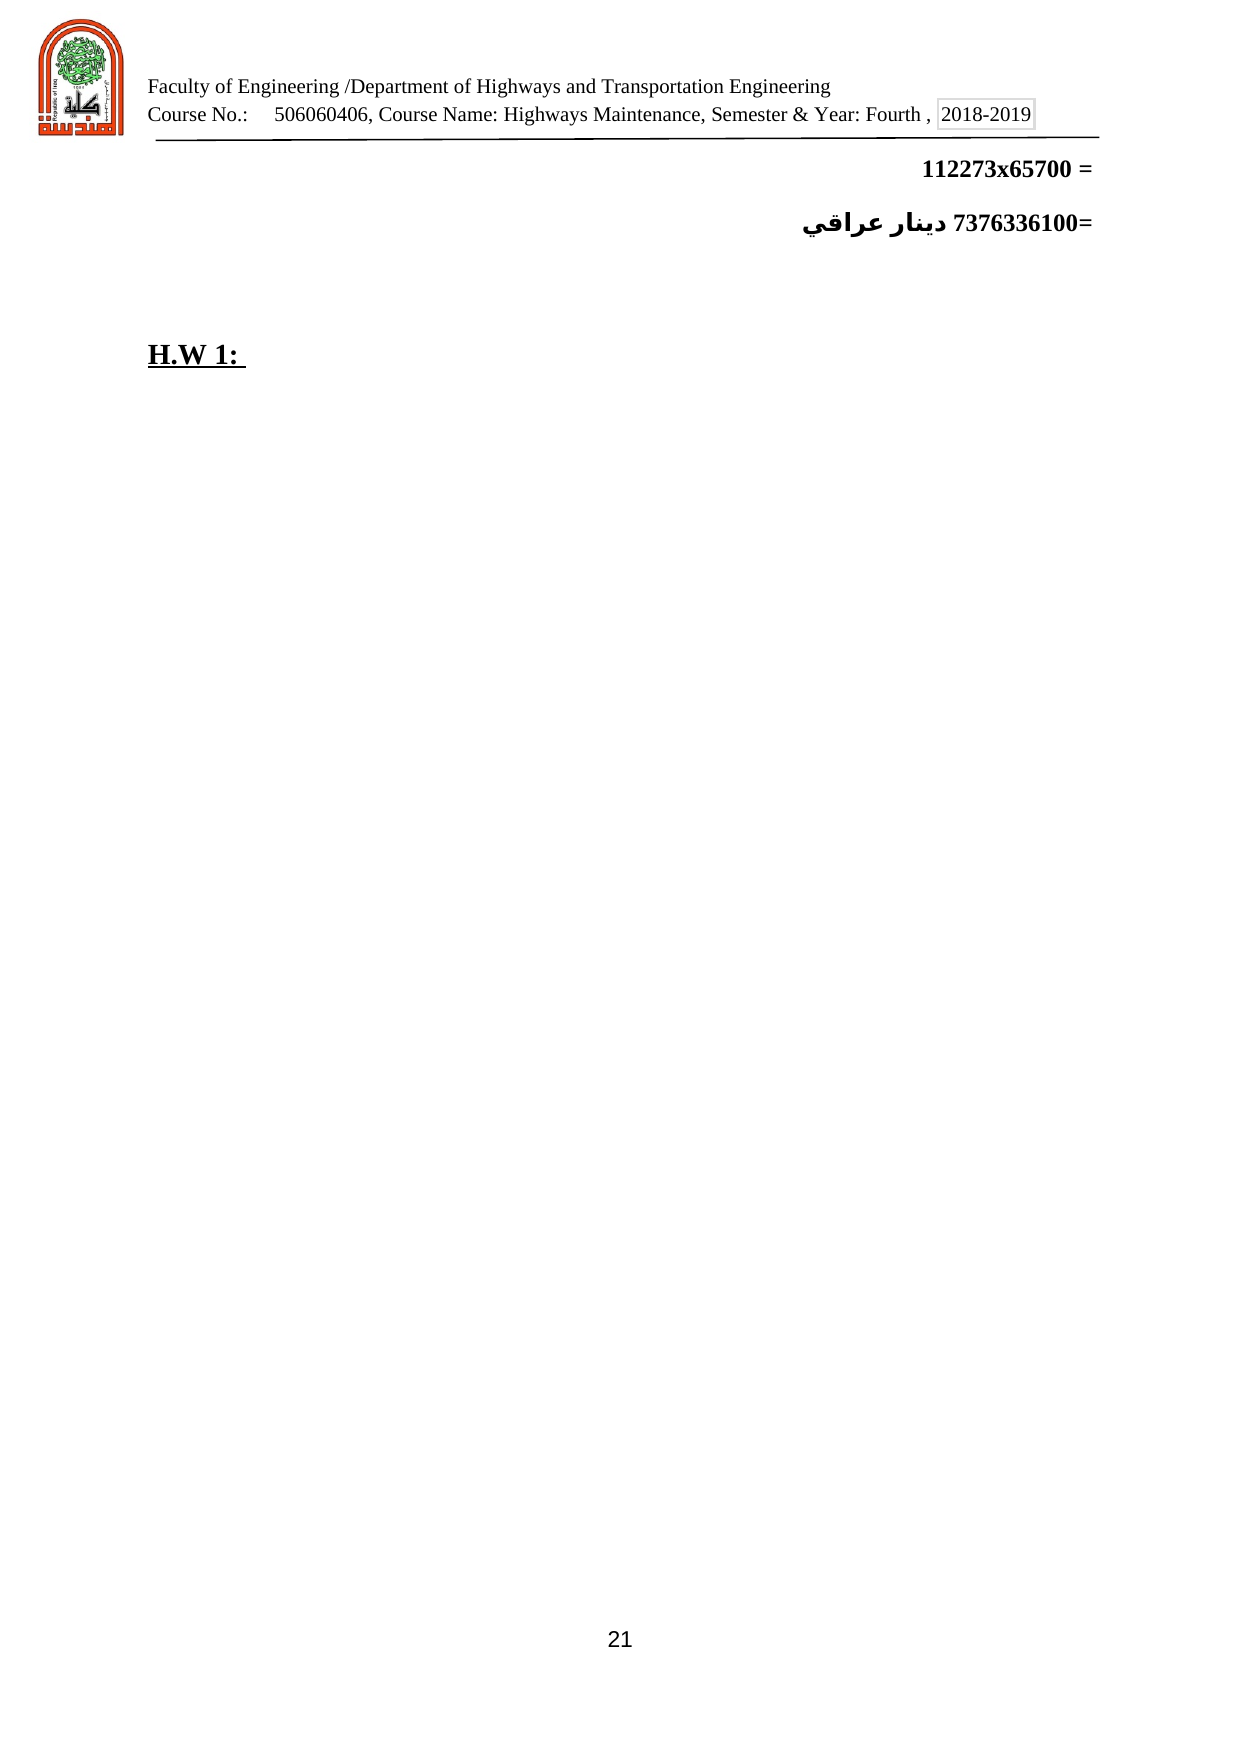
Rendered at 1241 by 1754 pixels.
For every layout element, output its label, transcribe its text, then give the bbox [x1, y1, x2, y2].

picture [29, 11, 133, 143]
text = 112273x65700 [148, 154, 1092, 183]
text H.W 1: [148, 337, 1092, 371]
text =7376336100 دينار عراقي [148, 208, 1092, 237]
